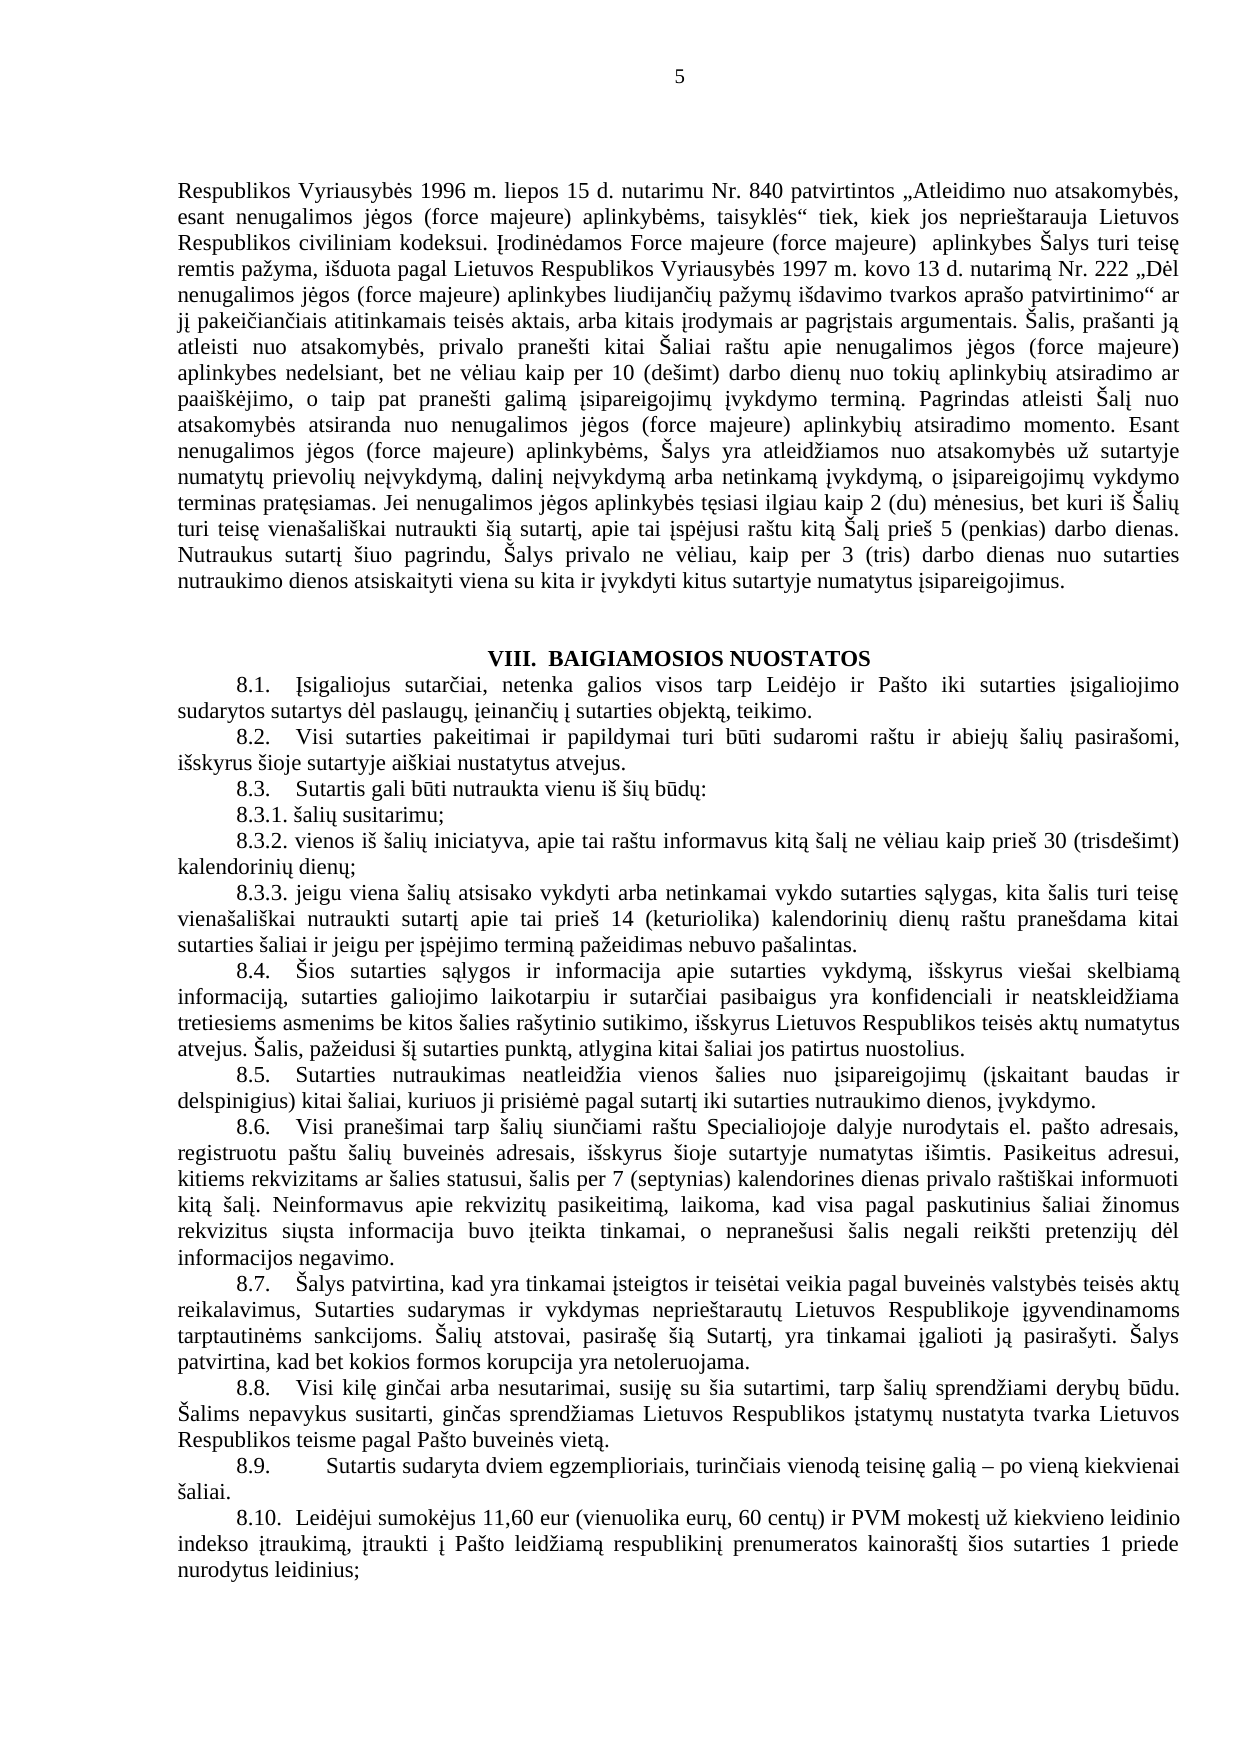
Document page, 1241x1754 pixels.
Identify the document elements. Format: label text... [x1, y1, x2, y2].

list Visi kilę ginčai arba nesutarimai, susiję su šia sutartimi, tarp šalių sprendžiami derybų būdu. Šalims nepavykus susitarti, ginčas sprendžiamas Lietuvos Respublikos įstatymų nustatyta tvarka Lietuvos Respublikos teisme pagal Pašto buveinės vietą. [177, 1374, 1181, 1452]
list Sutartis gali būti nutraukta vienu iš šių būdų: [177, 775, 1181, 801]
list Sutartis sudaryta dviem egzemplioriais, turinčiais vienodą teisinę galią – po vieną kiekvienai šaliai. [177, 1452, 1181, 1504]
list Visi sutarties pakeitimai ir papildymai turi būti sudaromi raštu ir abiejų šalių pasirašomi, išskyrus šioje sutartyje aiškiai nustatytus atvejus. [177, 723, 1181, 775]
list Šalys patvirtina, kad yra tinkamai įsteigtos ir teisėtai veikia pagal buveinės valstybės teisės aktų reikalavimus, Sutarties sudarymas ir vykdymas neprieštarautų Lietuvos Respublikoje įgyvendinamoms tarptautinėms sankcijoms. Šalių atstovai, pasirašę šią Sutartį, yra tinkamai įgalioti ją pasirašyti. Šalys patvirtina, kad bet kokios formos korupcija yra netoleruojama. [177, 1270, 1181, 1374]
list Sutarties nutraukimas neatleidžia vienos šalies nuo įsipareigojimų (įskaitant baudas ir delspinigius) kitai šaliai, kuriuos ji prisiėmė pagal sutartį iki sutarties nutraukimo dienos, įvykdymo. [177, 1062, 1181, 1114]
subtitle VIII. BAIGIAMOSIOS NUOSTATOS [177, 645, 1181, 671]
list Šios sutarties sąlygos ir informacija apie sutarties vykdymą, išskyrus viešai skelbiamą informaciją, sutarties galiojimo laikotarpiu ir sutarčiai pasibaigus yra konfidenciali ir neatskleidžiama tretiesiems asmenims be kitos šalies rašytinio sutikimo, išskyrus Lietuvos Respublikos teisės aktų numatytus atvejus. Šalis, pažeidusi šį sutarties punktą, atlygina kitai šaliai jos patirtus nuostolius. [177, 958, 1181, 1062]
list Įsigaliojus sutarčiai, netenka galios visos tarp Leidėjo ir Pašto iki sutarties įsigaliojimo sudarytos sutartys dėl paslaugų, įeinančių į sutarties objektą, teikimo. [177, 671, 1181, 723]
text 8.3.3. jeigu viena šalių atsisako vykdyti arba netinkamai vykdo sutarties sąlygas, kita šalis turi teisę vienašališkai nutraukti sutartį apie tai prieš 14 (keturiolika) kalendorinių dienų raštu pranešdama kitai sutarties šaliai ir jeigu per įspėjimo terminą pažeidimas nebuvo pašalintas. [177, 879, 1181, 958]
list Leidėjui sumokėjus 11,60 eur (vienuolika eurų, 60 centų) ir PVM mokestį už kiekvieno leidinio indekso įtraukimą, įtraukti į Pašto leidžiamą respublikinį prenumeratos kainoraštį šios sutarties 1 priede nurodytus leidinius; [177, 1504, 1181, 1583]
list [177, 177, 1181, 594]
text 8.3.2. vienos iš šalių iniciatyva, apie tai raštu informavus kitą šalį ne vėliau kaip prieš 30 (trisdešimt) kalendorinių dienų; [177, 827, 1181, 879]
text 8.3.1. šalių susitarimu; [177, 801, 1181, 827]
list Visi pranešimai tarp šalių siunčiami raštu Specialiojoje dalyje nurodytais el. pašto adresais, registruotu paštu šalių buveinės adresais, išskyrus šioje sutartyje numatytas išimtis. Pasikeitus adresui, kitiems rekvizitams ar šalies statusui, šalis per 7 (septynias) kalendorines dienas privalo raštiškai informuoti kitą šalį. Neinformavus apie rekvizitų pasikeitimą, laikoma, kad visa pagal paskutinius šaliai žinomus rekvizitus siųsta informacija buvo įteikta tinkamai, o nepranešusi šalis negali reikšti pretenzijų dėl informacijos negavimo. [177, 1114, 1181, 1270]
